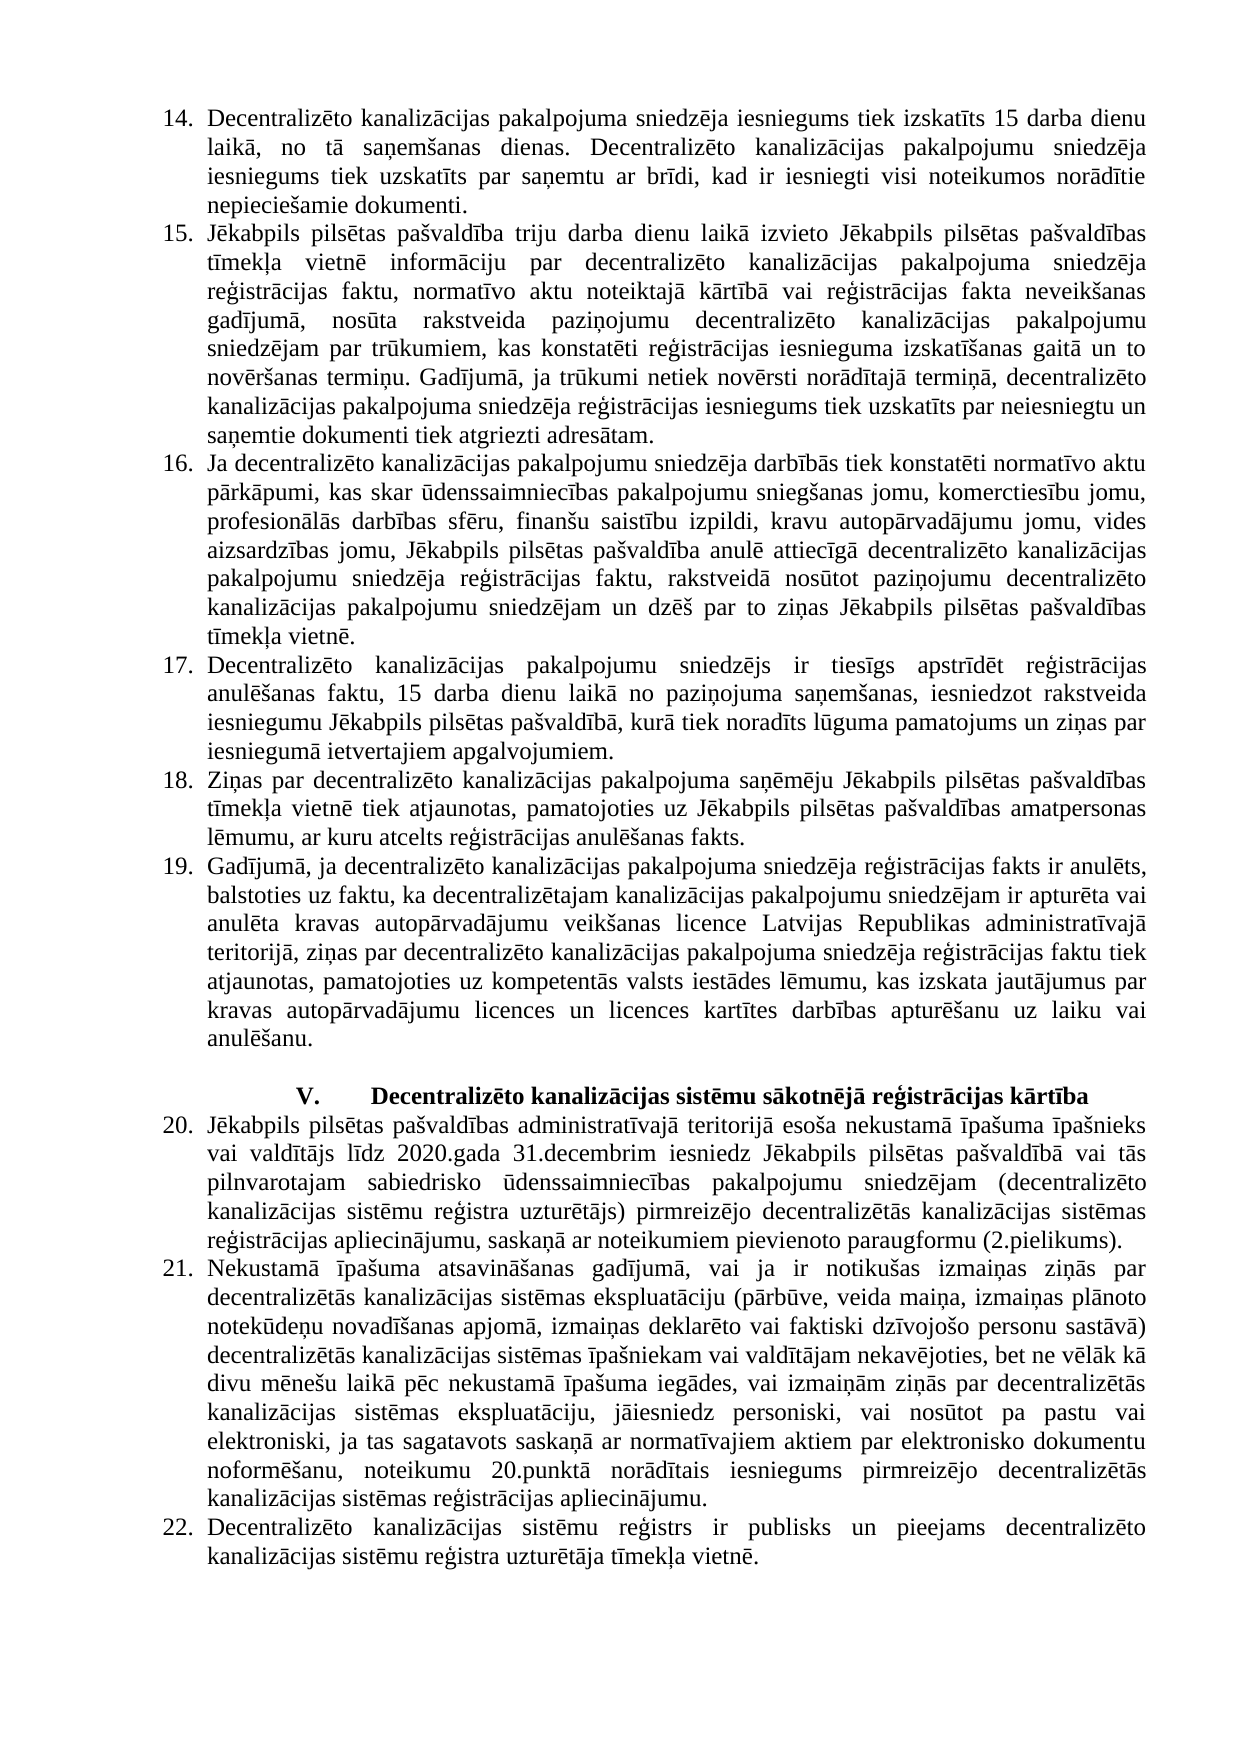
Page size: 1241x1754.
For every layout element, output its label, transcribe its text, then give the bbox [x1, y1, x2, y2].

list Decentralizēto kanalizācijas pakalpojumu sniedzējs ir tiesīgs apstrīdēt reģistrācijas anulēšanas faktu, 15 darba dienu laikā no paziņojuma saņemšanas, iesniedzot rakstveida iesniegumu Jēkabpils pilsētas pašvaldībā, kurā tiek noradīts lūguma pamatojums un ziņas par iesniegumā ietvertajiem apgalvojumiem. [162, 650, 1147, 765]
list Nekustamā īpašuma atsavināšanas gadījumā, vai ja ir notikušas izmaiņas ziņās par decentralizētās kanalizācijas sistēmas ekspluatāciju (pārbūve, veida maiņa, izmaiņas plānoto notekūdeņu novadīšanas apjomā, izmaiņas deklarēto vai faktiski dzīvojošo personu sastāvā) decentralizētās kanalizācijas sistēmas īpašniekam vai valdītājam nekavējoties, bet ne vēlāk kā divu mēnešu laikā pēc nekustamā īpašuma iegādes, vai izmaiņām ziņās par decentralizētās kanalizācijas sistēmas ekspluatāciju, jāiesniedz personiski, vai nosūtot pa pastu vai elektroniski, ja tas sagatavots saskaņā ar normatīvajiem aktiem par elektronisko dokumentu noformēšanu, noteikumu 20.punktā norādītais iesniegums pirmreizējo decentralizētās kanalizācijas sistēmas reģistrācijas apliecinājumu. [162, 1253, 1147, 1512]
list Gadījumā, ja decentralizēto kanalizācijas pakalpojuma sniedzēja reģistrācijas fakts ir anulēts, balstoties uz faktu, ka decentralizētajam kanalizācijas pakalpojumu sniedzējam ir apturēta vai anulēta kravas autopārvadājumu veikšanas licence Latvijas Republikas administratīvajā teritorijā, ziņas par decentralizēto kanalizācijas pakalpojuma sniedzēja reģistrācijas faktu tiek atjaunotas, pamatojoties uz kompetentās valsts iestādes lēmumu, kas izskata jautājumus par kravas autopārvadājumu licences un licences kartītes darbības apturēšanu uz laiku vai anulēšanu. [162, 851, 1147, 1052]
list Jēkabpils pilsētas pašvaldība triju darba dienu laikā izvieto Jēkabpils pilsētas pašvaldības tīmekļa vietnē informāciju par decentralizēto kanalizācijas pakalpojuma sniedzēja reģistrācijas faktu, normatīvo aktu noteiktajā kārtībā vai reģistrācijas fakta neveikšanas gadījumā, nosūta rakstveida paziņojumu decentralizēto kanalizācijas pakalpojumu sniedzējam par trūkumiem, kas konstatēti reģistrācijas iesnieguma izskatīšanas gaitā un to novēršanas termiņu. Gadījumā, ja trūkumi netiek novērsti norādītajā termiņā, decentralizēto kanalizācijas pakalpojuma sniedzēja reģistrācijas iesniegums tiek uzskatīts par neiesniegtu un saņemtie dokumenti tiek atgriezti adresātam. [162, 218, 1147, 448]
list Decentralizēto kanalizācijas sistēmu reģistrs ir publisks un pieejams decentralizēto kanalizācijas sistēmu reģistra uzturētāja tīmekļa vietnē. [162, 1512, 1147, 1570]
list Decentralizēto kanalizācijas pakalpojuma sniedzēja iesniegums tiek izskatīts 15 darba dienu laikā, no tā saņemšanas dienas. Decentralizēto kanalizācijas pakalpojumu sniedzēja iesniegums tiek uzskatīts par saņemtu ar brīdi, kad ir iesniegti visi noteikumos norādītie nepieciešamie dokumenti. [162, 103, 1147, 218]
list Decentralizēto kanalizācijas sistēmu sākotnējā reģistrācijas kārtība [237, 1081, 1147, 1110]
list Ziņas par decentralizēto kanalizācijas pakalpojuma saņēmēju Jēkabpils pilsētas pašvaldības tīmekļa vietnē tiek atjaunotas, pamatojoties uz Jēkabpils pilsētas pašvaldības amatpersonas lēmumu, ar kuru atcelts reģistrācijas anulēšanas fakts. [162, 765, 1147, 851]
list Jēkabpils pilsētas pašvaldības administratīvajā teritorijā esoša nekustamā īpašuma īpašnieks vai valdītājs līdz 2020.gada 31.decembrim iesniedz Jēkabpils pilsētas pašvaldībā vai tās pilnvarotajam sabiedrisko ūdenssaimniecības pakalpojumu sniedzējam (decentralizēto kanalizācijas sistēmu reģistra uzturētājs) pirmreizējo decentralizētās kanalizācijas sistēmas reģistrācijas apliecinājumu, saskaņā ar noteikumiem pievienoto paraugformu (2.pielikums). [162, 1110, 1147, 1253]
list Ja decentralizēto kanalizācijas pakalpojumu sniedzēja darbībās tiek konstatēti normatīvo aktu pārkāpumi, kas skar ūdenssaimniecības pakalpojumu sniegšanas jomu, komerctiesību jomu, profesionālās darbības sfēru, finanšu saistību izpildi, kravu autopārvadājumu jomu, vides aizsardzības jomu, Jēkabpils pilsētas pašvaldība anulē attiecīgā decentralizēto kanalizācijas pakalpojumu sniedzēja reģistrācijas faktu, rakstveidā nosūtot paziņojumu decentralizēto kanalizācijas pakalpojumu sniedzējam un dzēš par to ziņas Jēkabpils pilsētas pašvaldības tīmekļa vietnē. [162, 448, 1147, 650]
